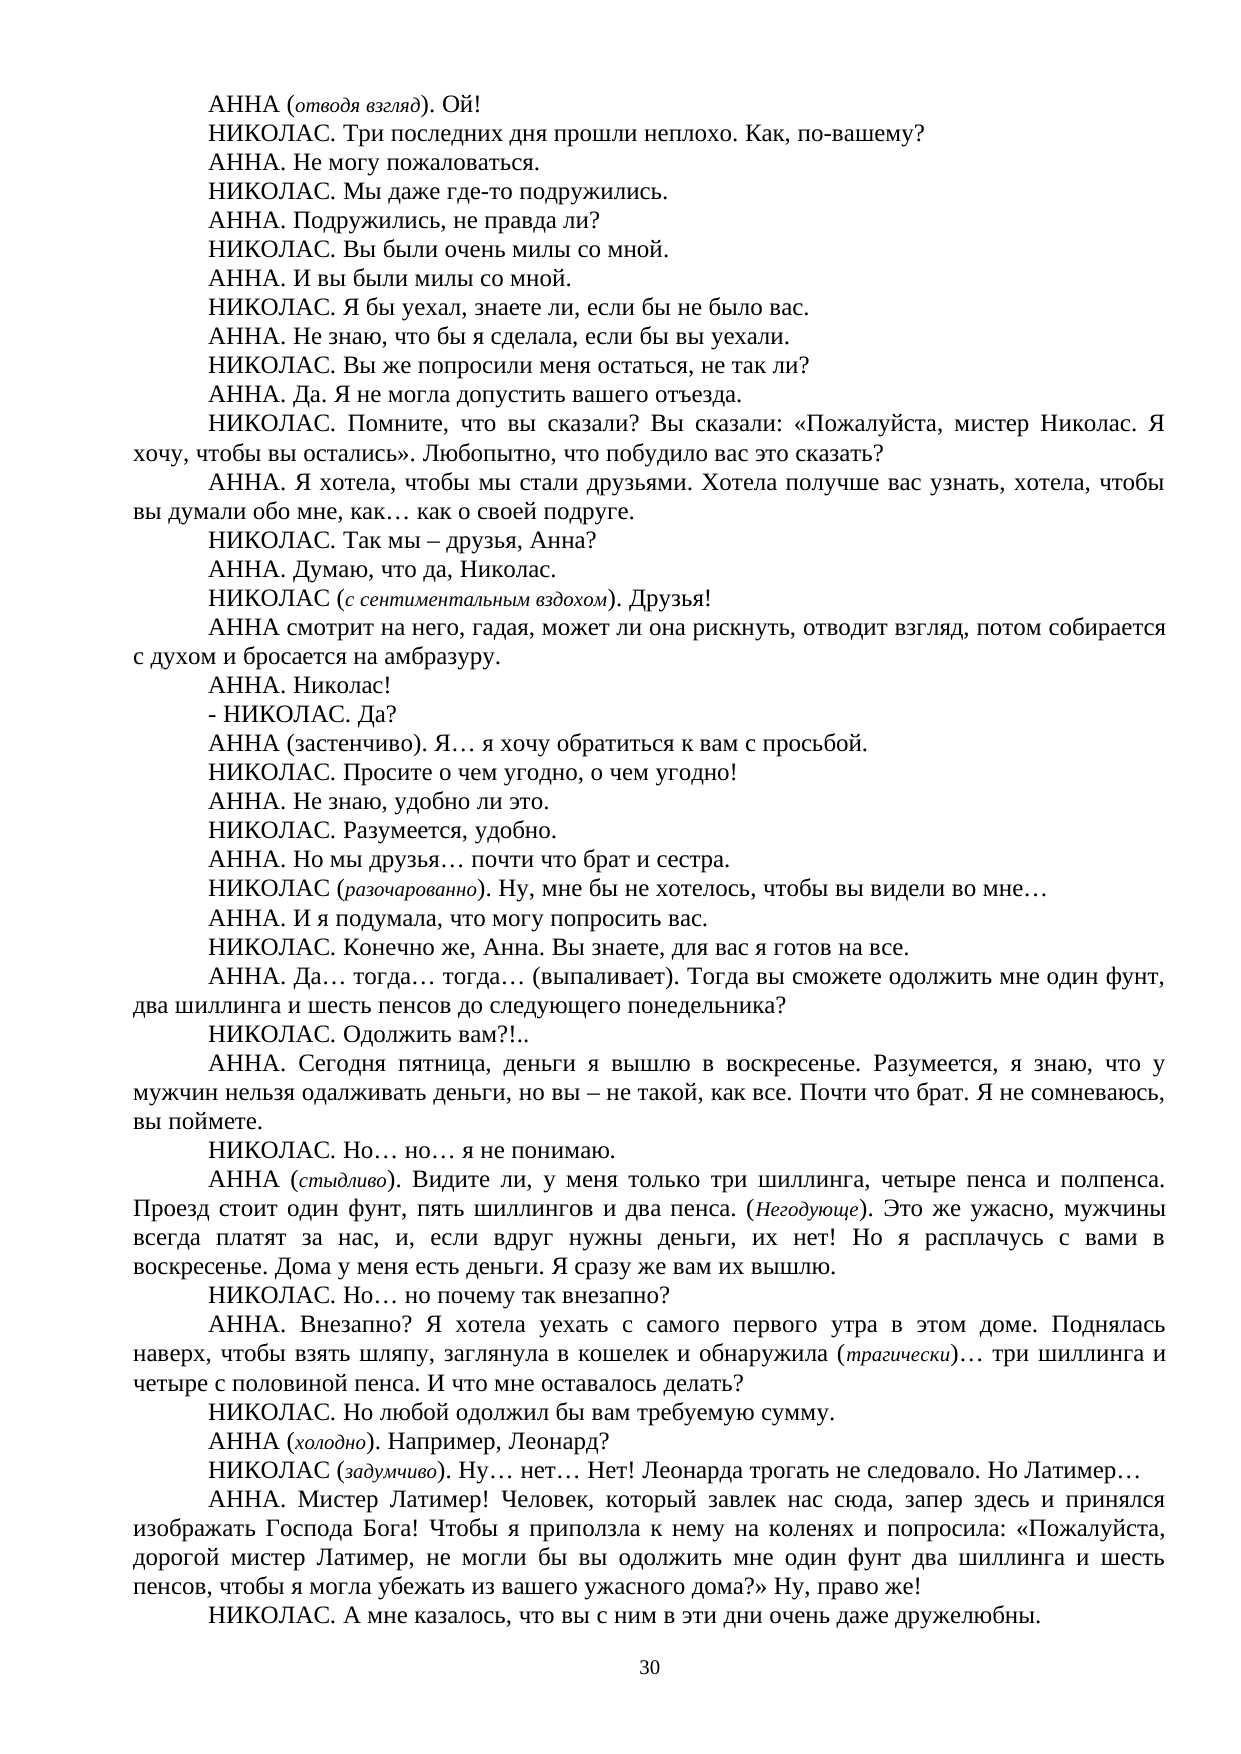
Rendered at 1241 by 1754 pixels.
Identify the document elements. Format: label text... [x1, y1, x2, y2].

list НИКОЛАС (с сентиментальным вздохом). Друзья! [133, 583, 1167, 612]
list - НИКОЛАС. Да? [133, 699, 1167, 728]
list АННА (стыдливо). Видите ли, у меня только три шиллинга, четыре пенса и полпенса. Проезд стоит один фунт, пять шиллингов и два пенса. (Негодующе). Это же ужасно, мужчины всегда платят за нас, и, если вдруг нужны деньги, их нет! Но я расплачусь с вами в воскресенье. Дома у меня есть деньги. Я сразу же вам их вышлю. [133, 1164, 1167, 1280]
list НИКОЛАС. Но… но… я не понимаю. [133, 1135, 1167, 1164]
list НИКОЛАС. А мне казалось, что вы с ним в эти дни очень даже дружелюбны. [133, 1600, 1167, 1629]
list АННА. И вы были милы со мной. [133, 263, 1167, 292]
list АННА. Не знаю, что бы я сделала, если бы вы уехали. [133, 321, 1167, 350]
list НИКОЛАС. Разумеется, удобно. [133, 815, 1167, 844]
list АННА. Подружились, не правда ли? [133, 205, 1167, 234]
list АННА смотрит на него, гадая, может ли она рискнуть, отводит взгляд, потом собирается с духом и бросается на амбразуру. [133, 612, 1167, 670]
list НИКОЛАС. Одолжить вам?!.. [133, 1019, 1167, 1048]
list НИКОЛАС (задумчиво). Ну… нет… Нет! Леонарда трогать не следовало. Но Латимер… [133, 1454, 1167, 1484]
list НИКОЛАС. Вы были очень милы со мной. [133, 234, 1167, 263]
list АННА (застенчиво). Я… я хочу обратиться к вам с просьбой. [133, 728, 1167, 757]
list НИКОЛАС. Я бы уехал, знаете ли, если бы не было вас. [133, 292, 1167, 321]
list АННА. Сегодня пятница, деньги я вышлю в воскресенье. Разумеется, я знаю, что у мужчин нельзя одалживать деньги, но вы – не такой, как все. Почти что брат. Я не сомневаюсь, вы поймете. [133, 1048, 1167, 1135]
list АННА (отводя взгляд). Ой! [133, 89, 1167, 118]
list АННА. Но мы друзья… почти что брат и сестра. [133, 844, 1167, 873]
list НИКОЛАС. Так мы – друзья, Анна? [133, 524, 1167, 554]
list НИКОЛАС. Но… но почему так внезапно? [133, 1280, 1167, 1309]
list АННА. Да… тогда… тогда… (выпаливает). Тогда вы сможете одолжить мне один фунт, два шиллинга и шесть пенсов до следующего понедельника? [133, 961, 1167, 1019]
list АННА (холодно). Например, Леонард? [133, 1426, 1167, 1454]
list АННА. Я хотела, чтобы мы стали друзьями. Хотела получше вас узнать, хотела, чтобы вы думали обо мне, как… как о своей подруге. [133, 466, 1167, 524]
list АННА. Николас! [133, 670, 1167, 699]
list НИКОЛАС. Но любой одолжил бы вам требуемую сумму. [133, 1396, 1167, 1426]
list НИКОЛАС. Просите о чем угодно, о чем угодно! [133, 757, 1167, 786]
list АННА. Да. Я не могла допустить вашего отъезда. [133, 379, 1167, 408]
list НИКОЛАС. Вы же попросили меня остаться, не так ли? [133, 350, 1167, 379]
list АННА. Внезапно? Я хотела уехать с самого первого утра в этом доме. Поднялась наверх, чтобы взять шляпу, заглянула в кошелек и обнаружила (трагически)… три шиллинга и четыре с половиной пенса. И что мне оставалось делать? [133, 1309, 1167, 1396]
list АННА. Не знаю, удобно ли это. [133, 786, 1167, 815]
list АННА. Не могу пожаловаться. [133, 147, 1167, 176]
list АННА. Думаю, что да, Николас. [133, 554, 1167, 583]
list НИКОЛАС. Мы даже где-то подружились. [133, 176, 1167, 205]
list АННА. Мистер Латимер! Человек, который завлек нас сюда, запер здесь и принялся изображать Господа Бога! Чтобы я приползла к нему на коленях и попросила: «Пожалуйста, дорогой мистер Латимер, не могли бы вы одолжить мне один фунт два шиллинга и шесть пенсов, чтобы я могла убежать из вашего ужасного дома?» Ну, право же! [133, 1484, 1167, 1600]
list НИКОЛАС (разочарованно). Ну, мне бы не хотелось, чтобы вы видели во мне… [133, 873, 1167, 902]
list АННА. И я подумала, что могу попросить вас. [133, 902, 1167, 931]
list НИКОЛАС. Три последних дня прошли неплохо. Как, по-вашему? [133, 118, 1167, 147]
list НИКОЛАС. Помните, что вы сказали? Вы сказали: «Пожалуйста, мистер Николас. Я хочу, чтобы вы остались». Любопытно, что побудило вас это сказать? [133, 408, 1167, 466]
list НИКОЛАС. Конечно же, Анна. Вы знаете, для вас я готов на все. [133, 931, 1167, 961]
